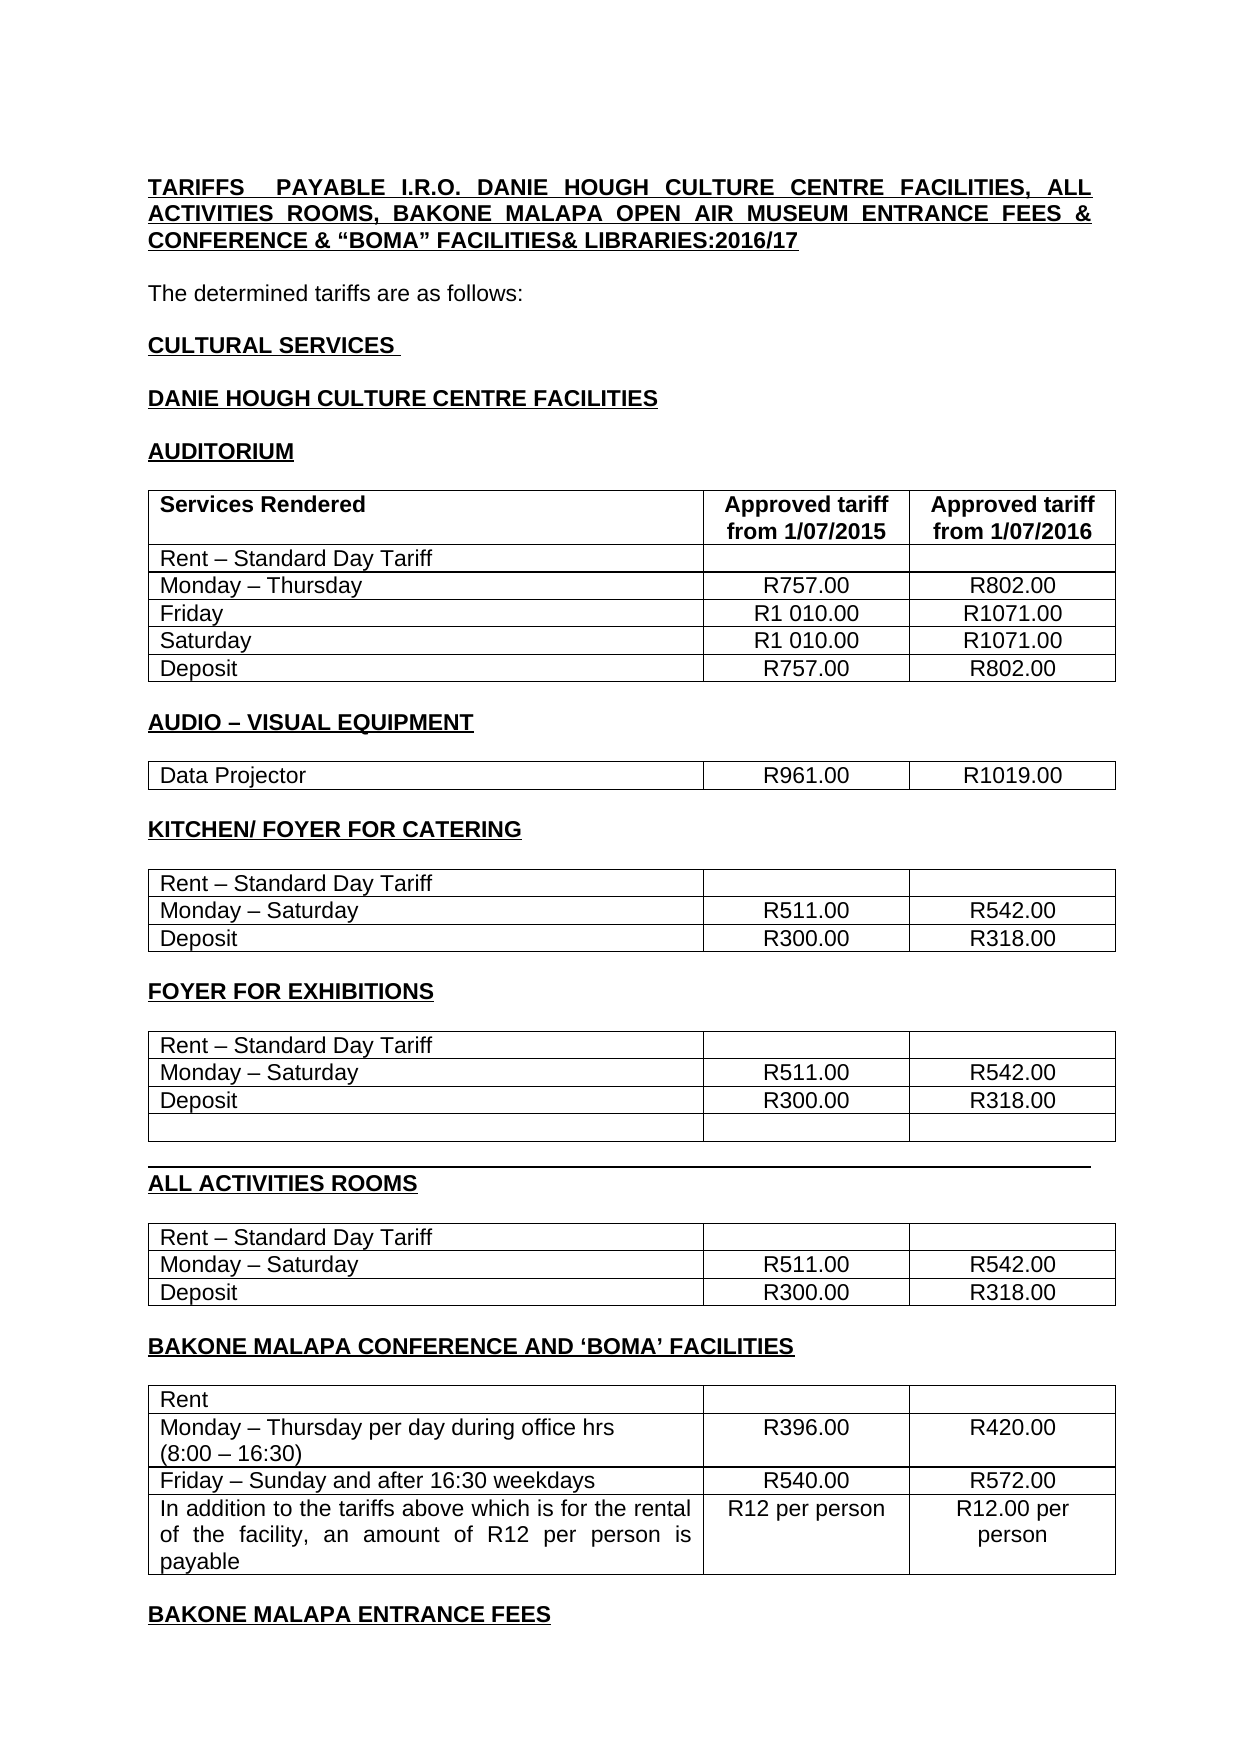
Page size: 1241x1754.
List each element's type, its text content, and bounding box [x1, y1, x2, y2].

text CULTURAL SERVICES [148, 332, 1092, 358]
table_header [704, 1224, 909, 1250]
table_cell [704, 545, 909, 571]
text AUDIO – VISUAL EQUIPMENT [148, 708, 1092, 735]
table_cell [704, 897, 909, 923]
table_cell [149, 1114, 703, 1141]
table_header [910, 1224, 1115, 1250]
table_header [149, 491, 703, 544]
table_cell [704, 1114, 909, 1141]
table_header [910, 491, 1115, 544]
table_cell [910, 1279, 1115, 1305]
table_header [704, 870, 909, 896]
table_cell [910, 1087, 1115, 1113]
text KITCHEN/ FOYER FOR CATERING [148, 816, 1092, 842]
text FOYER FOR EXHIBITIONS [148, 978, 1092, 1004]
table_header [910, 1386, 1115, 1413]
text TARIFFS PAYABLE I.R.O. DANIE HOUGH CULTURE CENTRE FACILITIES, ALL ACTIVITIES ROOMS, BAKONE MALAPA OPEN AIR MUSEUM ENTRANCE FEES & CONFERENCE & “BOMA” FACILITIES& LIBRARIES:2016/17 [148, 198, 1092, 223]
text TARIFFS PAYABLE I.R.O. DANIE HOUGH CULTURE CENTRE FACILITIES, ALL ACTIVITIES ROOMS, BAKONE MALAPA OPEN AIR MUSEUM ENTRANCE FEES & CONFERENCE & “BOMA” FACILITIES& LIBRARIES:2016/17 [148, 174, 1092, 197]
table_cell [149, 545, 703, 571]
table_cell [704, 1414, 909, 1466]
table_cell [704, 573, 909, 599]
text AUDITORIUM [148, 438, 1092, 464]
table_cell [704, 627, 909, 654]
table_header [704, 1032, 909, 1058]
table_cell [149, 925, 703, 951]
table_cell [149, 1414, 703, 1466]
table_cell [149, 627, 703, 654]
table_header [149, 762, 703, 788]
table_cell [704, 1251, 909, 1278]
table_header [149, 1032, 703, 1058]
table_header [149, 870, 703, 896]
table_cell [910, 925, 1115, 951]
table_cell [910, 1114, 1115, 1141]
text DANIE HOUGH CULTURE CENTRE FACILITIES [148, 385, 1092, 411]
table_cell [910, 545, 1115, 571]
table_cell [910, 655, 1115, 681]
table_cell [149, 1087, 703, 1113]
text The determined tariffs are as follows: [148, 279, 1092, 306]
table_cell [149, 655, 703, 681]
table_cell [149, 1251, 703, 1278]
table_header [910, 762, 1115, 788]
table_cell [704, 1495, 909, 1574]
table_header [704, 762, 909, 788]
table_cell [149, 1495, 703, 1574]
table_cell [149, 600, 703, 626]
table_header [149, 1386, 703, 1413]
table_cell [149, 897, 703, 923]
text BAKONE MALAPA CONFERENCE AND ‘BOMA’ FACILITIES [148, 1333, 1092, 1359]
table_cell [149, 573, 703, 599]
text BAKONE MALAPA ENTRANCE FEES [148, 1601, 1092, 1628]
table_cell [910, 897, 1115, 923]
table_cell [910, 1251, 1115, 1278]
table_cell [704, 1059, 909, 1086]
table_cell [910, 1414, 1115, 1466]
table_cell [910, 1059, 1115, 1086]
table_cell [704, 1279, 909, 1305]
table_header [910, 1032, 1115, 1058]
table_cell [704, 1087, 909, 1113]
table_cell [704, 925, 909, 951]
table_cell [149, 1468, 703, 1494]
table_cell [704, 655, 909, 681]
text TARIFFS PAYABLE I.R.O. DANIE HOUGH CULTURE CENTRE FACILITIES, ALL ACTIVITIES ROOMS, BAKONE MALAPA OPEN AIR MUSEUM ENTRANCE FEES & CONFERENCE & “BOMA” FACILITIES& LIBRARIES:2016/17 [148, 224, 1092, 253]
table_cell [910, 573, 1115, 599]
text ALL ACTIVITIES ROOMS [148, 1142, 1092, 1197]
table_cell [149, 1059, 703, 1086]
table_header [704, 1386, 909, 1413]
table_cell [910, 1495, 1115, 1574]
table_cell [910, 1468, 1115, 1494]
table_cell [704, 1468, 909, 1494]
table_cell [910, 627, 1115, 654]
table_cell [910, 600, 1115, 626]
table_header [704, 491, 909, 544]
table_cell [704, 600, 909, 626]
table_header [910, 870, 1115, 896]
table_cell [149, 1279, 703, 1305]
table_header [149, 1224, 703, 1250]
